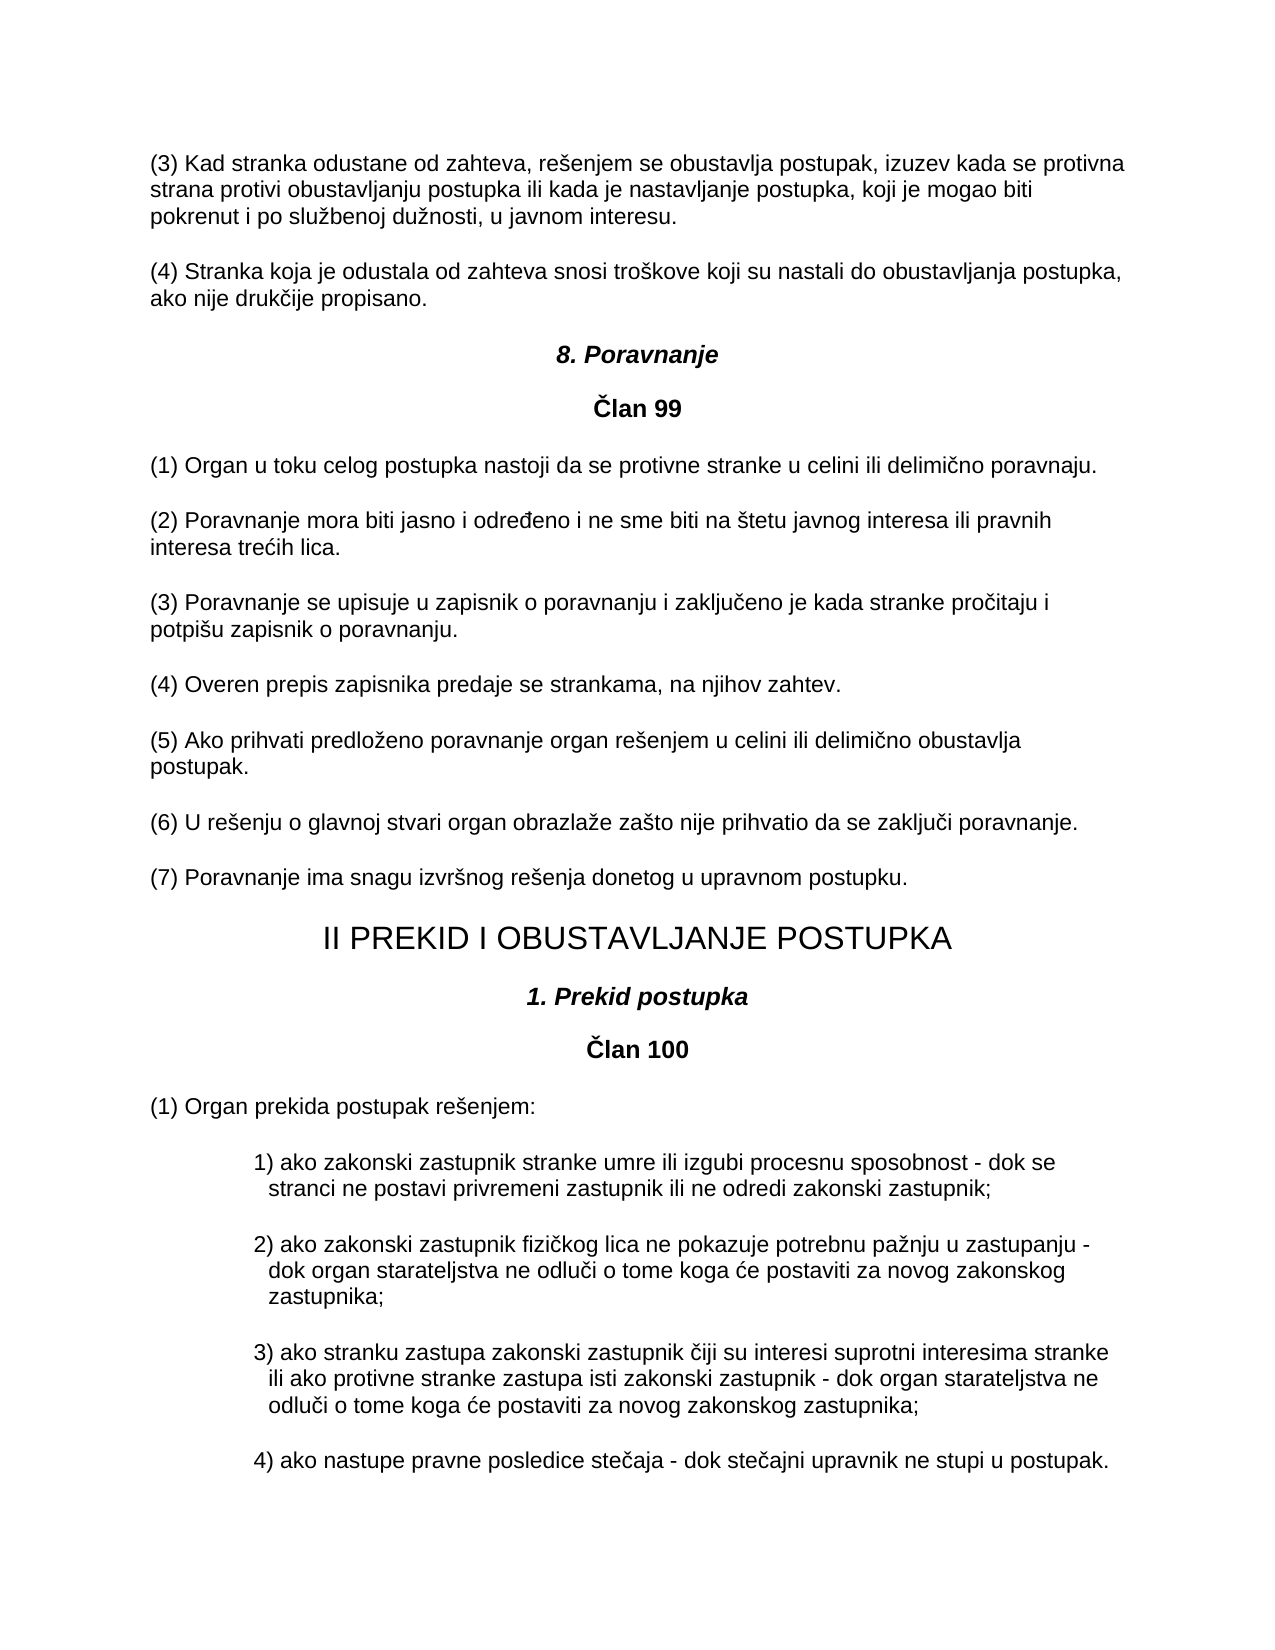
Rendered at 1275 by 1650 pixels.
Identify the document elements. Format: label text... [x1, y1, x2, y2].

text (6) U rešenju o glavnoj stvari organ obrazlaže zašto nije prihvatio da se zaključi poravnanje. [150, 808, 1125, 835]
text 2) ako zakonski zastupnik fizičkog lica ne pokazuje potrebnu pažnju u zastupanju - dok organ starateljstva ne odluči o tome koga će postaviti za novog zakonskog zastupnika; [253, 1231, 1125, 1310]
text 1. Prekid postupka [150, 982, 1125, 1010]
text (7) Poravnanje ima snagu izvršnog rešenja donetog u upravnom postupku. [150, 864, 1125, 890]
text Član 99 [150, 394, 1125, 423]
text 3) ako stranku zastupa zakonski zastupnik čiji su interesi suprotni interesima stranke ili ako protivne stranke zastupa isti zakonski zastupnik - dok organ starateljstva ne odluči o tome koga će postaviti za novog zakonskog zastupnika; [253, 1339, 1125, 1418]
text (3) Kad stranka odustane od zahteva, rešenjem se obustavlja postupak, izuzev kada se protivna strana protivi obustavljanju postupka ili kada je nastavljanje postupka, koji je mogao biti pokrenut i po službenoj dužnosti, u javnom interesu. [150, 150, 1125, 229]
text Član 100 [150, 1035, 1125, 1064]
text 8. Poravnanje [150, 340, 1125, 369]
text (4) Stranka koja je odustala od zahteva snosi troškove koji su nastali do obustavljanja postupka, ako nije drukčije propisano. [150, 258, 1125, 311]
text (5) Ako prihvati predloženo poravnanje organ rešenjem u celini ili delimično obustavlja postupak. [150, 727, 1125, 779]
text 1) ako zakonski zastupnik stranke umre ili izgubi procesnu sposobnost - dok se stranci ne postavi privremeni zastupnik ili ne odredi zakonski zastupnik; [253, 1149, 1125, 1201]
text 4) ako nastupe pravne posledice stečaja - dok stečajni upravnik ne stupi u postupak. [253, 1447, 1125, 1473]
text (4) Overen prepis zapisnika predaje se strankama, na njihov zahtev. [150, 671, 1125, 697]
text (1) Organ u toku celog postupka nastoji da se protivne stranke u celini ili delimično poravnaju. [150, 452, 1125, 478]
text II PREKID I OBUSTAVLJANJE POSTUPKA [150, 919, 1125, 957]
text (2) Poravnanje mora biti jasno i određeno i ne sme biti na štetu javnog interesa ili pravnih interesa trećih lica. [150, 507, 1125, 560]
text (3) Poravnanje se upisuje u zapisnik o poravnanju i zaključeno je kada stranke pročitaju i potpišu zapisnik o poravnanju. [150, 589, 1125, 642]
text (1) Organ prekida postupak rešenjem: [150, 1093, 1125, 1119]
